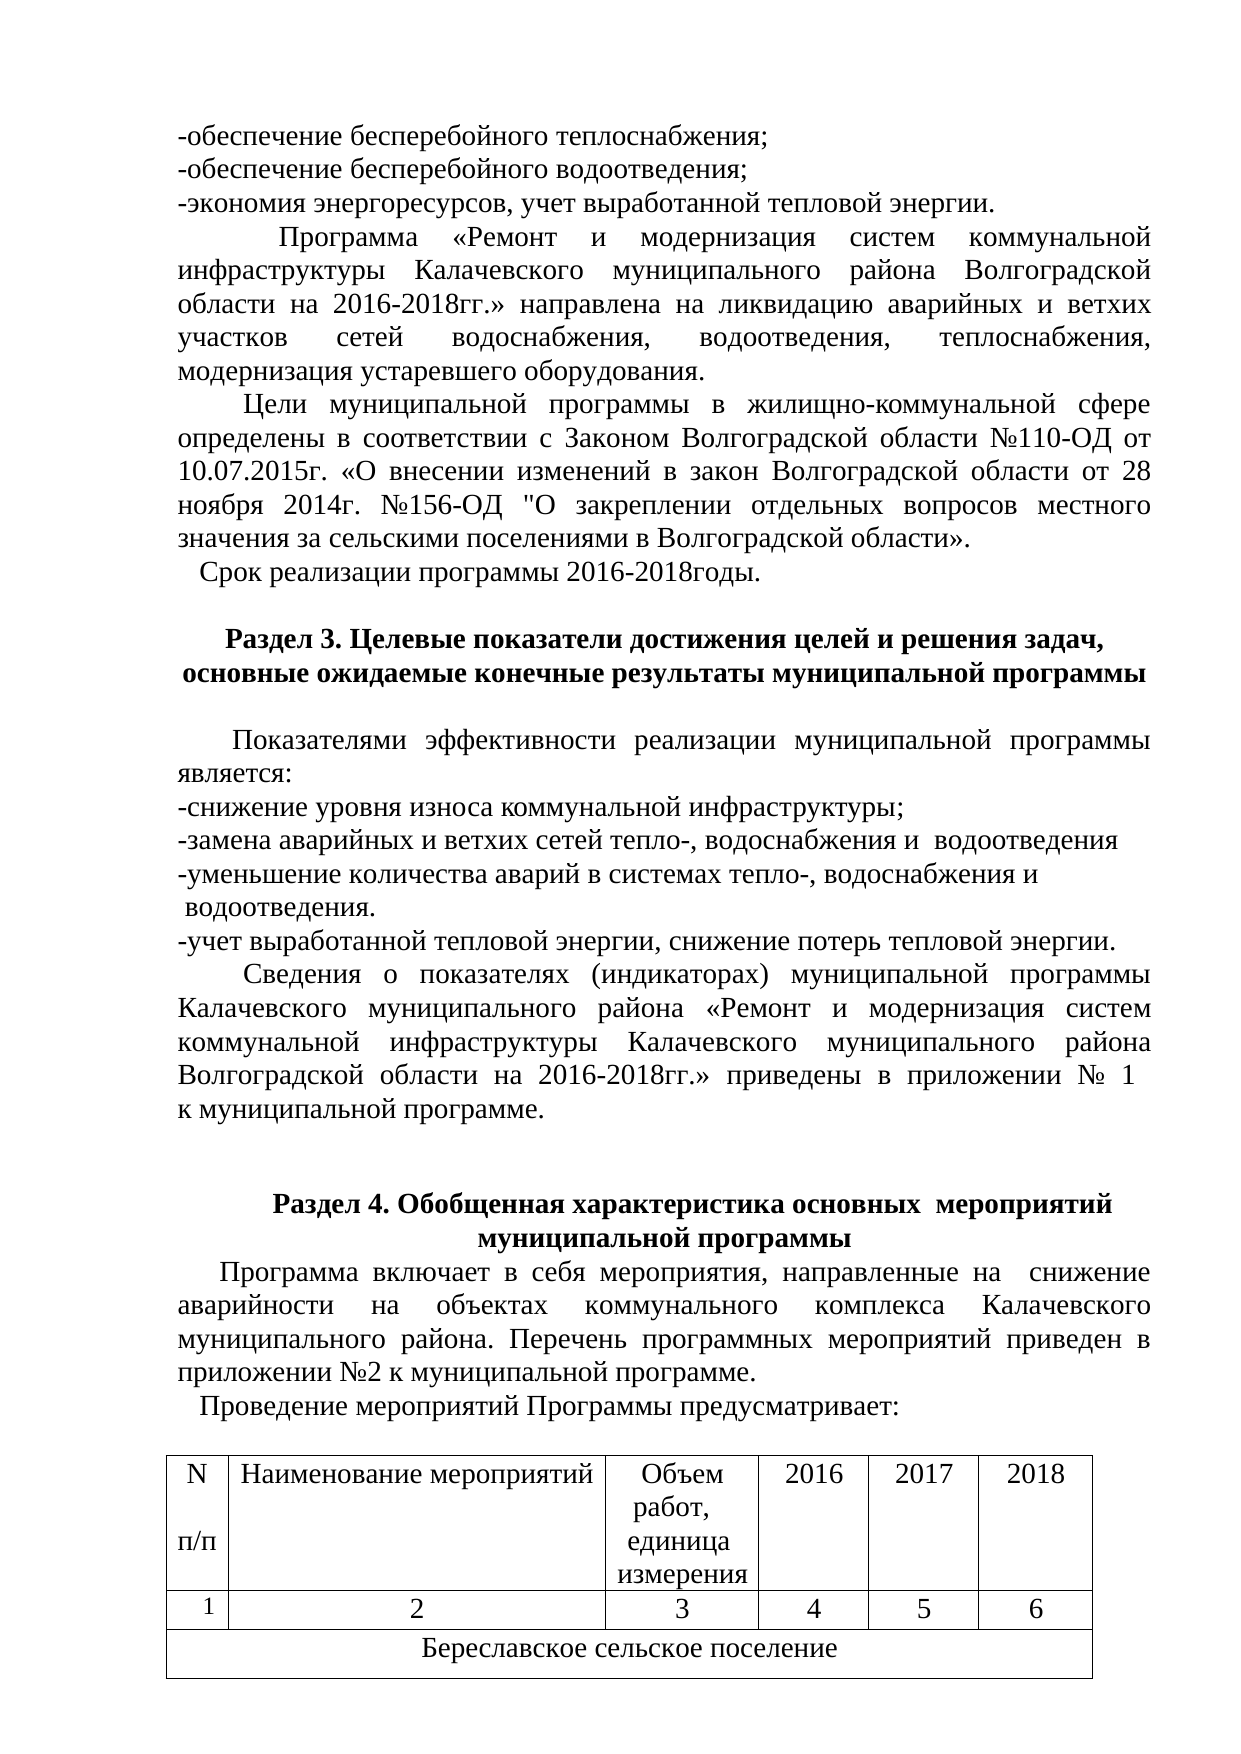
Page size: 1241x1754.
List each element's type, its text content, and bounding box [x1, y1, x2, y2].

text -замена аварийных и ветхих сетей тепло-, водоснабжения и водоотведения [177, 822, 1152, 856]
text -учет выработанной тепловой энергии, снижение потерь тепловой энергии. [177, 923, 1152, 957]
text -обеспечение бесперебойного теплоснабжения; [177, 118, 1143, 152]
text -уменьшение количества аварий в системах тепло-, водоснабжения и [177, 856, 1152, 889]
text -обеспечение бесперебойного водоотведения; [177, 152, 1152, 185]
text Срок реализации программы 2016-2018годы. [177, 554, 1152, 588]
table_cell 1 [167, 1591, 228, 1629]
text Программа «Ремонт и модернизация систем коммунальной инфраструктуры Калачевского муниципального района Волгоградской области на 2016-2018гг.» направлена на ликвидацию аварийных и ветхих участков сетей водоснабжения, водоотведения, теплоснабжения, модернизация устаревшего оборудования. [177, 219, 1152, 386]
table_cell 6 [979, 1591, 1092, 1629]
table_header 2016 [759, 1456, 868, 1590]
text -экономия энергоресурсов, учет выработанной тепловой энергии. [177, 185, 1152, 219]
table_header N п/п [167, 1456, 228, 1590]
text -снижение уровня износа коммунальной инфраструктуры; [177, 789, 1152, 822]
text Цели муниципальной программы в жилищно-коммунальной сфере определены в соответствии с Законом Волгоградской области №110-ОД от 10.07.2015г. «О внесении изменений в закон Волгоградской области от 28 ноября 2014г. №156-ОД "О закреплении отдельных вопросов местного значения за сельскими поселениями в Волгоградской области». [177, 386, 1152, 554]
table_cell 5 [869, 1591, 978, 1629]
text Раздел 4. Обобщенная характеристика основных мероприятий муниципальной программы [177, 1187, 1152, 1254]
table_cell 2 [229, 1591, 605, 1629]
text основные ожидаемые конечные результаты муниципальной программы [177, 655, 1152, 688]
table_header Наименование мероприятий [229, 1456, 605, 1590]
text Раздел 3. Целевые показатели достижения целей и решения задач, [177, 621, 1152, 655]
text водоотведения. [177, 889, 1152, 923]
text Показателями эффективности реализации муниципальной программы является: [177, 722, 1152, 789]
table_cell 4 [759, 1591, 868, 1629]
text Программа включает в себя мероприятия, направленные на снижение аварийности на объектах коммунального комплекса Калачевского муниципального района. Перечень программных мероприятий приведен в приложении №2 к муниципальной программе. [177, 1254, 1152, 1388]
text Сведения о показателях (индикаторах) муниципальной программы Калачевского муниципального района «Ремонт и модернизация систем коммунальной инфраструктуры Калачевского муниципального района Волгоградской области на 2016-2018гг.» приведены в приложении № 1 к муниципальной программе. [177, 957, 1152, 1124]
table_cell 3 [606, 1591, 758, 1629]
table_header 2017 [869, 1456, 978, 1590]
table_cell Береславское сельское поселение [167, 1630, 1092, 1678]
text Проведение мероприятий Программы предусматривает: [177, 1388, 1152, 1421]
table_header 2018 [979, 1456, 1092, 1590]
table_header Объем работ, единица измерения [606, 1456, 758, 1590]
